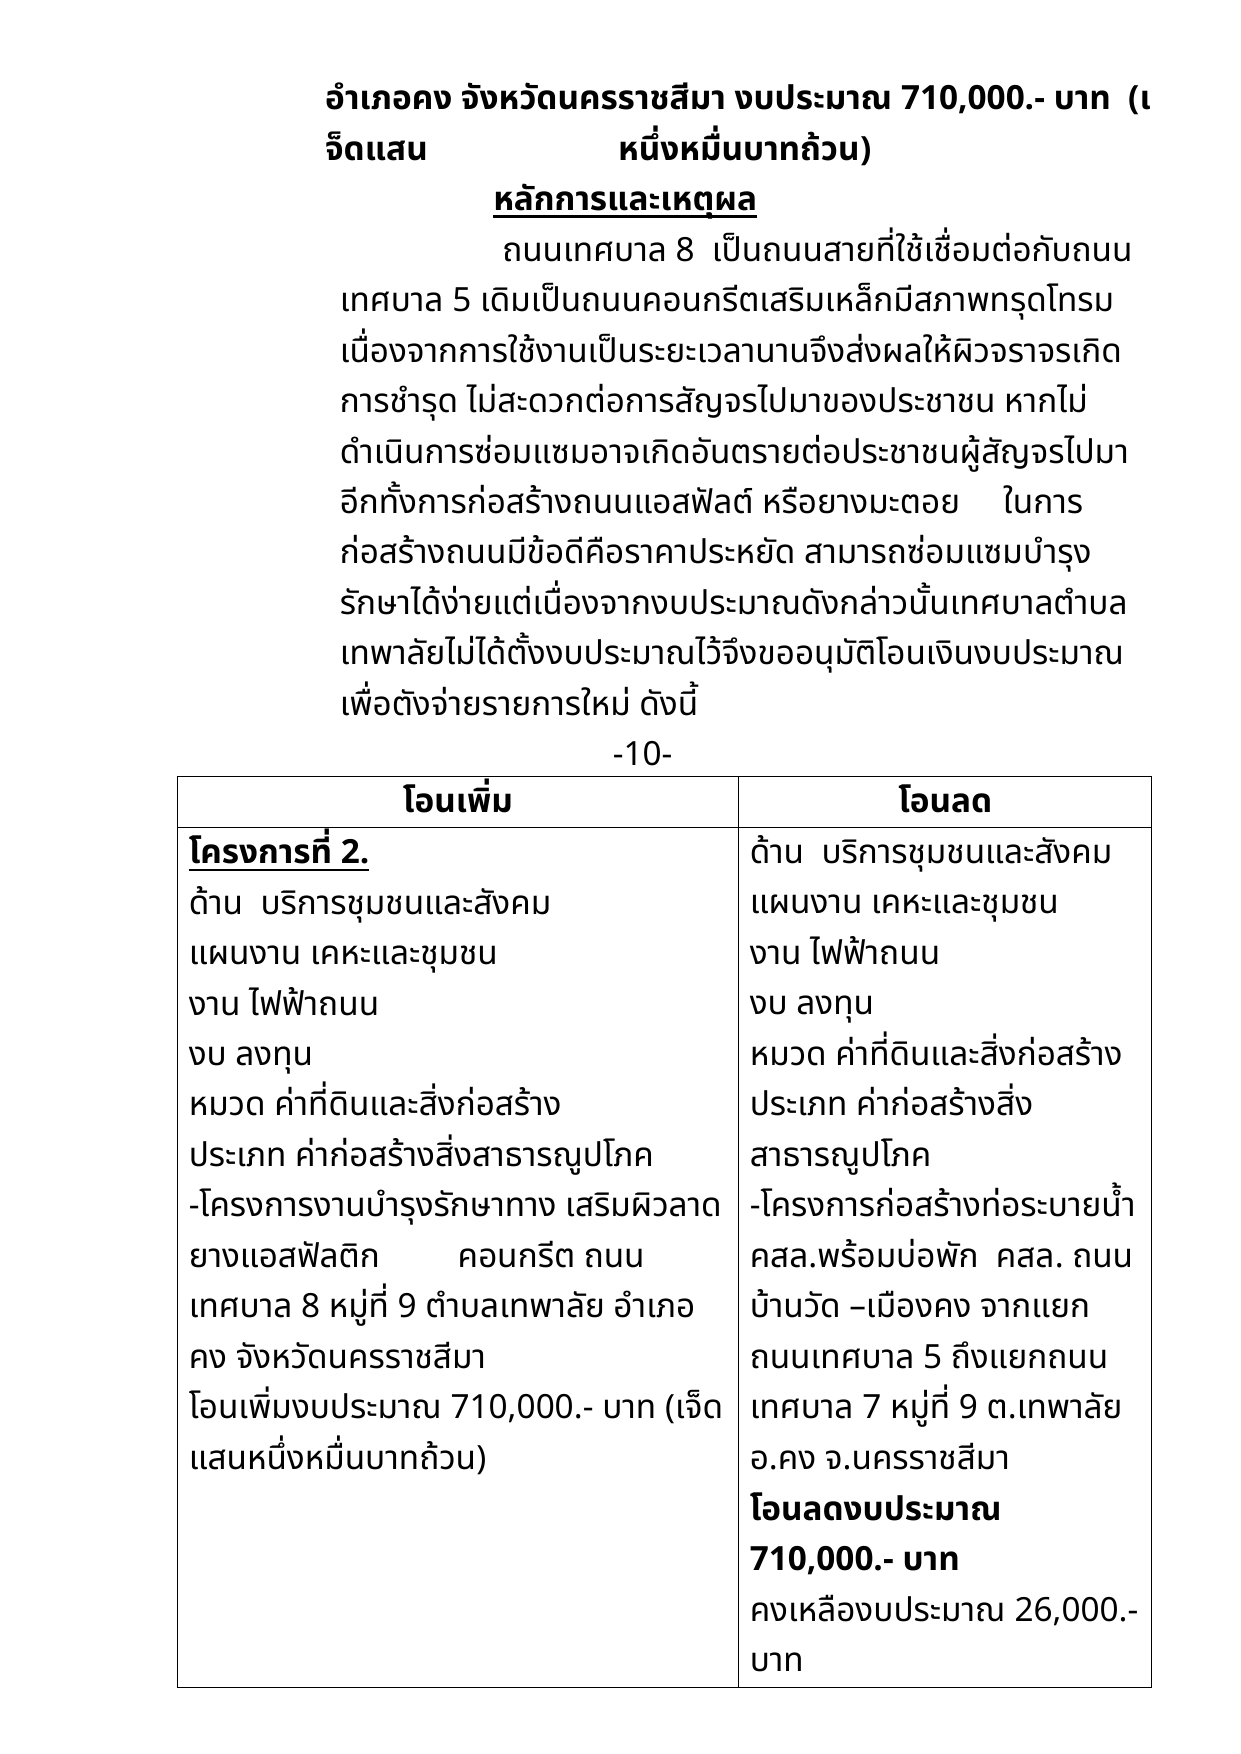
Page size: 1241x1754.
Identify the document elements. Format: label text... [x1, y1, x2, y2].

text ถนนเทศบาล 8 เป็นถนนสายที่ใช้เชื่อมต่อกับถนนเทศบาล 5 เดิมเป็นถนนคอนกรีตเสริมเหล็กมีสภาพทรุดโทรม เนื่องจากการใช้งานเป็นระยะเวลานานจึงส่งผลให้ผิวจราจรเกิดการชำรุด ไม่สะดวกต่อการสัญจรไปมาของประชาชน หากไม่ดำเนินการซ่อมแซมอาจเกิดอันตรายต่อประชาชนผู้สัญจรไปมา อีกทั้งการก่อสร้างถนนแอสฟัลต์ หรือยางมะตอย ในการก่อสร้างถนนมีข้อดีคือราคาประหยัด สามารถซ่อมแซมบำรุงรักษาได้ง่ายแต่เนื่องจากงบประมาณดังกล่าวนั้นเทศบาลตำบลเทพาลัยไม่ได้ตั้งงบประมาณไว้จึงขออนุมัติโอนเงินงบประมาณเพื่อตังจ่ายรายการใหม่ ดังนี้ [339, 226, 1152, 730]
table_cell โครงการที่ 2. ด้าน บริการชุมชนและสังคม แผนงาน เคหะและชุมชน งาน ไฟฟ้าถนน งบ ลงทุน หมวด ค่าที่ดินและสิ่งก่อสร้าง ประเภท ค่าก่อสร้างสิ่งสาธารณูปโภค -โครงการงานบำรุงรักษาทาง เสริมผิวลาดยางแอสฟัลติก คอนกรีต ถนนเทศบาล 8 หมู่ที่ 9 ตำบลเทพาลัย อำเภอคง จังหวัดนครราชสีมา โอนเพิ่มงบประมาณ 710,000.- บาท (เจ็ดแสนหนึ่งหมื่นบาทถ้วน) [178, 828, 738, 1687]
table_cell ด้าน บริการชุมชนและสังคม แผนงาน เคหะและชุมชน งาน ไฟฟ้าถนน งบ ลงทุน หมวด ค่าที่ดินและสิ่งก่อสร้าง ประเภท ค่าก่อสร้างสิ่งสาธารณูปโภค -โครงการก่อสร้างท่อระบายน้ำ คสล.พร้อมบ่อพัก คสล. ถนนบ้านวัด –เมืองคง จากแยกถนนเทศบาล 5 ถึงแยกถนนเทศบาล 7 หมู่ที่ 9 ต.เทพาลัย อ.คง จ.นครราชสีมา โอนลดงบประมาณ 710,000.- บาท คงเหลืองบประมาณ 26,000.- บาท [739, 828, 1151, 1687]
table_header โอนลด [739, 777, 1151, 827]
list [325, 74, 1152, 175]
text หลักการและเหตุผล [339, 175, 1152, 226]
table_header โอนเพิ่ม [178, 777, 738, 827]
text -10- [133, 730, 1152, 776]
